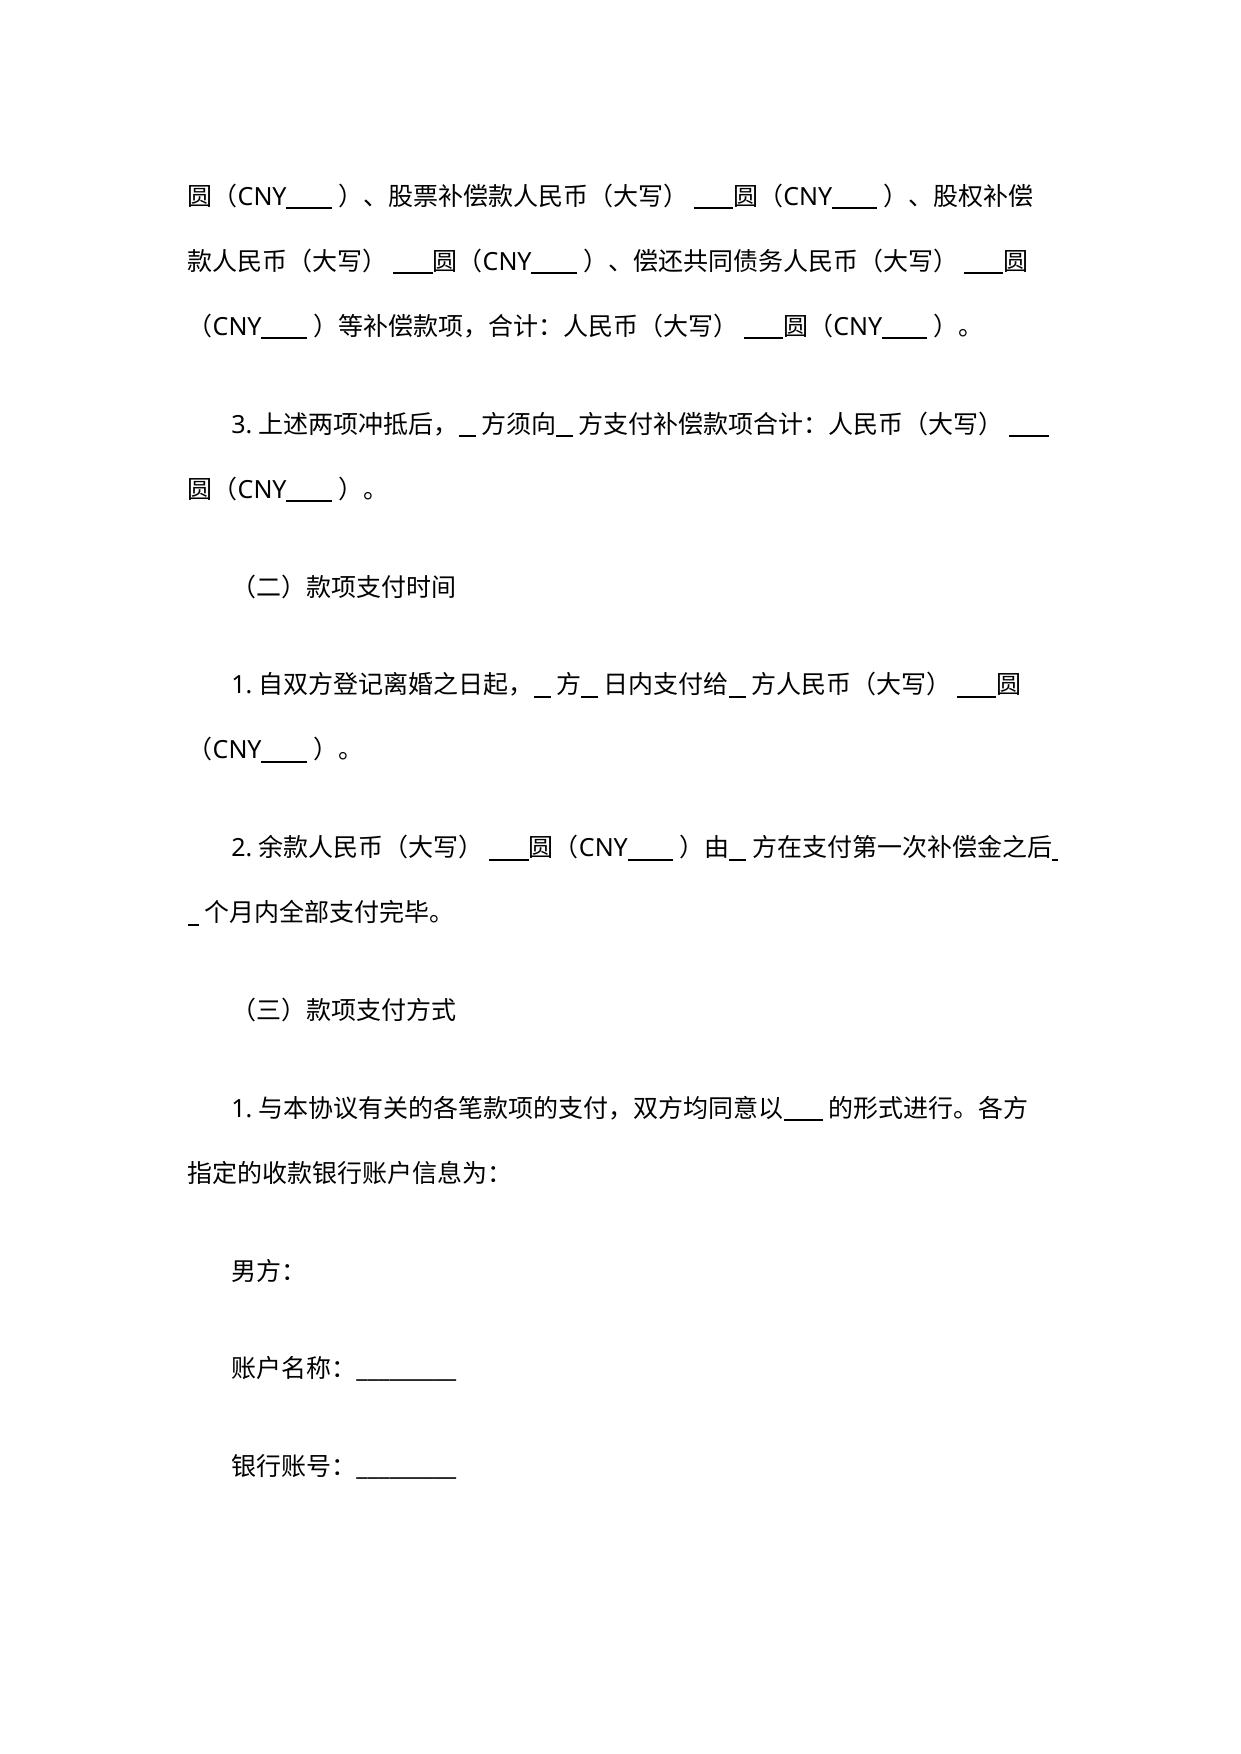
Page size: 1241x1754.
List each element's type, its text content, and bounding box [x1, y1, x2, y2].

text 男方： [187, 1237, 1053, 1302]
text 3. 上述两项冲抵后， 方须向 方支付补偿款项合计：人民币（大写） 圆（CNY ）。 [187, 390, 1053, 520]
text （三）款项支付方式 [187, 976, 1053, 1041]
text 2. 余款人民币（大写） 圆（CNY ）由 方在支付第一次补偿金之后 个月内全部支付完毕。 [187, 813, 1053, 943]
text 银行账号：_________ [187, 1432, 1053, 1497]
text 账户名称：_________ [187, 1334, 1053, 1399]
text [187, 162, 1053, 357]
text 1. 与本协议有关的各笔款项的支付，双方均同意以 的形式进行。各方指定的收款银行账户信息为： [187, 1074, 1053, 1204]
text 1. 自双方登记离婚之日起， 方 日内支付给 方人民币（大写） 圆（CNY ）。 [187, 650, 1053, 780]
text （二）款项支付时间 [187, 553, 1053, 618]
